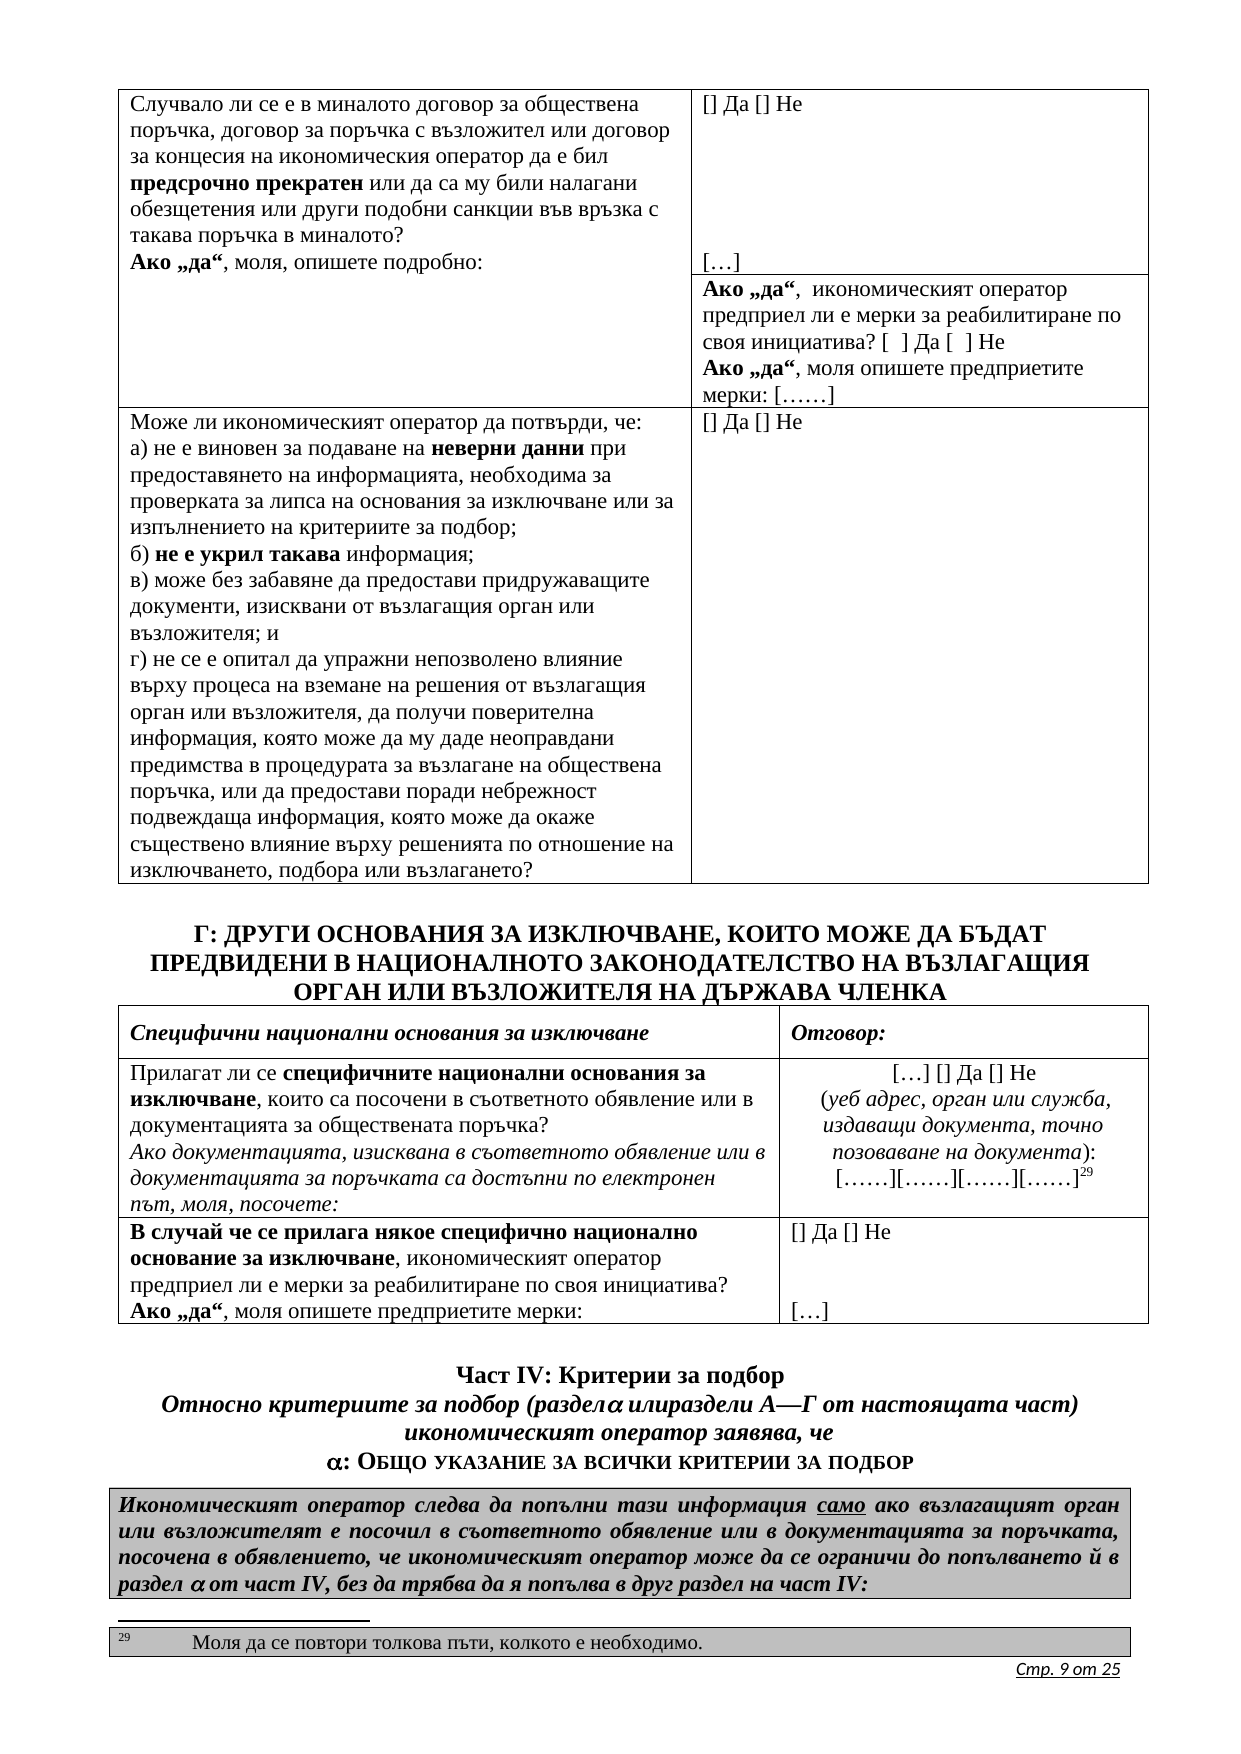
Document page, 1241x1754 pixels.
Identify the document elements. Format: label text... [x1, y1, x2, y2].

table_cell Може ли икономическият оператор да потвърди, че: а) не е виновен за подаване на неверни данни при предоставянето на информацията, необходима за проверката за липса на основания за изключване или за изпълнението на критериите за подбор; б) не е укрил такава информация; в) може без забавяне да предостави придружаващите документи, изисквани от възлагащия орган или възложителя; и г) не се е опитал да упражни непозволено влияние върху процеса на вземане на решения от възлагащия орган или възложителя, да получи поверителна информация, която може да му даде неоправдани предимства в процедурата за възлагане на обществена поръчка, или да предостави поради небрежност подвеждаща информация, която може да окаже съществено влияние върху решенията по отношение на изключването, подбора или възлагането? [119, 408, 691, 882]
text Икономическият оператор следва да попълни тази информация само ако възлагащият орган или възложителят е посочил в съответното обявление или в документацията за поръчката, посочена в обявлението, че икономическият оператор може да се ограничи до попълването й в раздел от част ІV, без да трябва да я попълва в друг раздел на част ІV: [110, 1489, 1130, 1598]
table_cell В случай че се прилага някое специфично национално основание за изключване, икономическият оператор предприел ли е мерки за реабилитиране по своя инициатива? Ако „да“, моля опишете предприетите мерки: [119, 1218, 779, 1323]
table_cell Случвало ли се е в миналото договор за обществена поръчка, договор за поръчка с възложител или договор за концесия на икономическия оператор да е бил предсрочно прекратен или да са му били налагани обезщетения или други подобни санкции във връзка с такава поръчка в миналото? Ако „да“, моля, опишете подробно: [119, 90, 691, 407]
text икономическият оператор заявява, че [118, 1417, 1122, 1446]
table_cell [] Да [] Не […] [780, 1218, 1148, 1323]
table_cell [] Да [] Не [692, 408, 1148, 882]
table_header Специфични национални основания за изключване [119, 1006, 779, 1058]
text Част IV: Критерии за подбор [118, 1360, 1122, 1389]
text Г: ДРУГИ ОСНОВАНИЯ ЗА ИЗКЛЮЧВАНЕ, КОИТО МОЖЕ ДА БЪДАТ ПРЕДВИДЕНИ В НАЦИОНАЛНОТО ЗАКОНОДАТЕЛСТВО НА ВЪЗЛАГАЩИЯ ОРГАН ИЛИ ВЪЗЛОЖИТЕЛЯ НА ДЪРЖАВА ЧЛЕНКА [118, 919, 1122, 1005]
text Относно критериите за подбор (раздел илираздели А—Г от настоящата част) [118, 1389, 1122, 1417]
table_cell Прилагат ли се специфичните национални основания за изключване, които са посочени в съответното обявление или в документацията за обществената поръчка? Ако документацията, изисквана в съответното обявление или в документацията за поръчката са достъпни по електронен път, моля, посочете: [119, 1059, 779, 1217]
table_header Отговор: [780, 1006, 1148, 1058]
text : Общо указание за всички критерии за подбор [118, 1446, 1122, 1475]
table_cell [] Да [] Не […] [692, 90, 1148, 274]
table_cell Ако „да“, икономическият оператор предприел ли е мерки за реабилитиране по своя инициатива? [ ] Да [ ] Не Ако „да“, моля опишете предприетите мерки: [……] [692, 275, 1148, 407]
table_cell […] [] Да [] Не (уеб адрес, орган или служба, издаващи документа, точно позоваване на документа): [……][……][……][……] [780, 1059, 1148, 1217]
